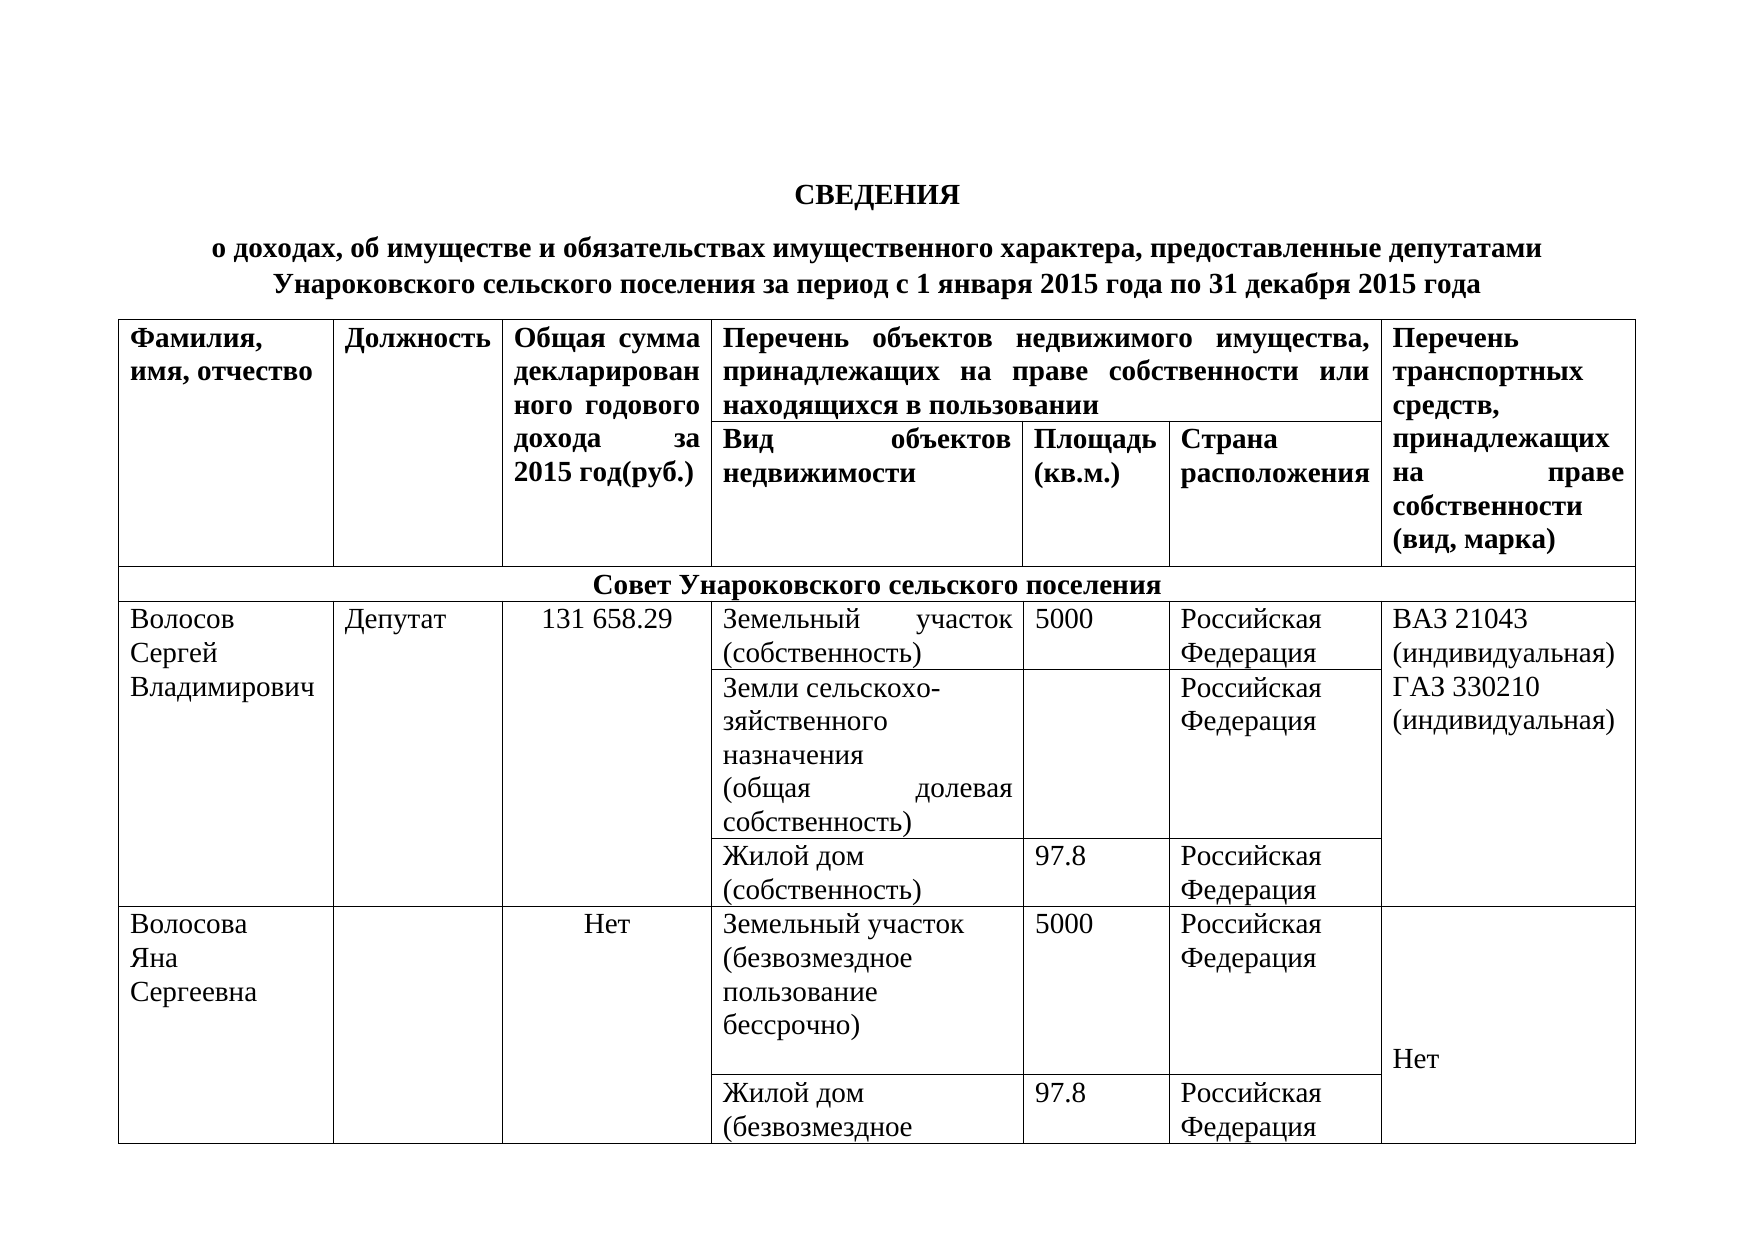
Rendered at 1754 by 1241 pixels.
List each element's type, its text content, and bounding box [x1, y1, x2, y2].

text СВЕДЕНИЯ [118, 177, 1636, 211]
table_cell Совет Унароковского сельского поселения [119, 567, 1635, 601]
text о доходах, об имуществе и обязательствах имущественного характера, предоставленные депутатами Унароковского сельского поселения за период с 1 января 2015 года по 31 декабря 2015 года [118, 230, 1636, 300]
table_cell 5000 [1024, 602, 1169, 669]
table_cell Депутат [334, 602, 502, 906]
table_cell Российская Федерация [1170, 602, 1381, 669]
table_cell Российская Федерация [1170, 907, 1381, 1074]
table_header Должность [334, 320, 502, 566]
table_cell Российская Федерация [1170, 839, 1381, 906]
table_cell Волосова Яна Сергеевна [119, 907, 333, 1142]
table_cell Земельный участок (собственность) [712, 602, 1023, 669]
table_cell 97.8 [1024, 1075, 1169, 1142]
table_header Фамилия, имя, отчество [119, 320, 333, 566]
table_cell 131 658.29 [503, 602, 711, 906]
table_cell Площадь (кв.м.) [1023, 422, 1169, 566]
table_cell [334, 907, 502, 1142]
table_cell Российская Федерация [1170, 670, 1381, 837]
table_cell Жилой дом (собственность) [712, 839, 1023, 906]
table_header Перечень объектов недвижимого имущества, принадлежащих на праве собственности или находящихся в пользовании [712, 320, 1381, 421]
table_cell 5000 [1024, 907, 1169, 1074]
table_cell Земли сельскохо- зяйственного назначения (общая долевая собственность) [712, 670, 1023, 837]
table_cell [1170, 1075, 1381, 1142]
table_cell Земельный участок (безвозмездное пользование бессрочно) [712, 907, 1023, 1074]
table_cell Страна расположения [1170, 422, 1381, 566]
table_cell 97.8 [1024, 839, 1169, 906]
table_cell Нет [503, 907, 711, 1142]
table_header Перечень транспортных средств, принадлежащих на праве собственности (вид, марка) [1382, 320, 1635, 566]
table_cell ВАЗ 21043 (индивидуальная) ГАЗ 330210 (индивидуальная) [1382, 602, 1635, 906]
table_cell Волосов Сергей Владимирович [119, 602, 333, 906]
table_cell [712, 1075, 1023, 1142]
table_header Общая сумма декларирован ного годового дохода за 2015 год(руб.) [503, 320, 711, 566]
table_cell [1024, 670, 1169, 837]
table_cell Вид объектов недвижимости [712, 422, 1022, 566]
table_cell Нет [1382, 907, 1635, 1142]
